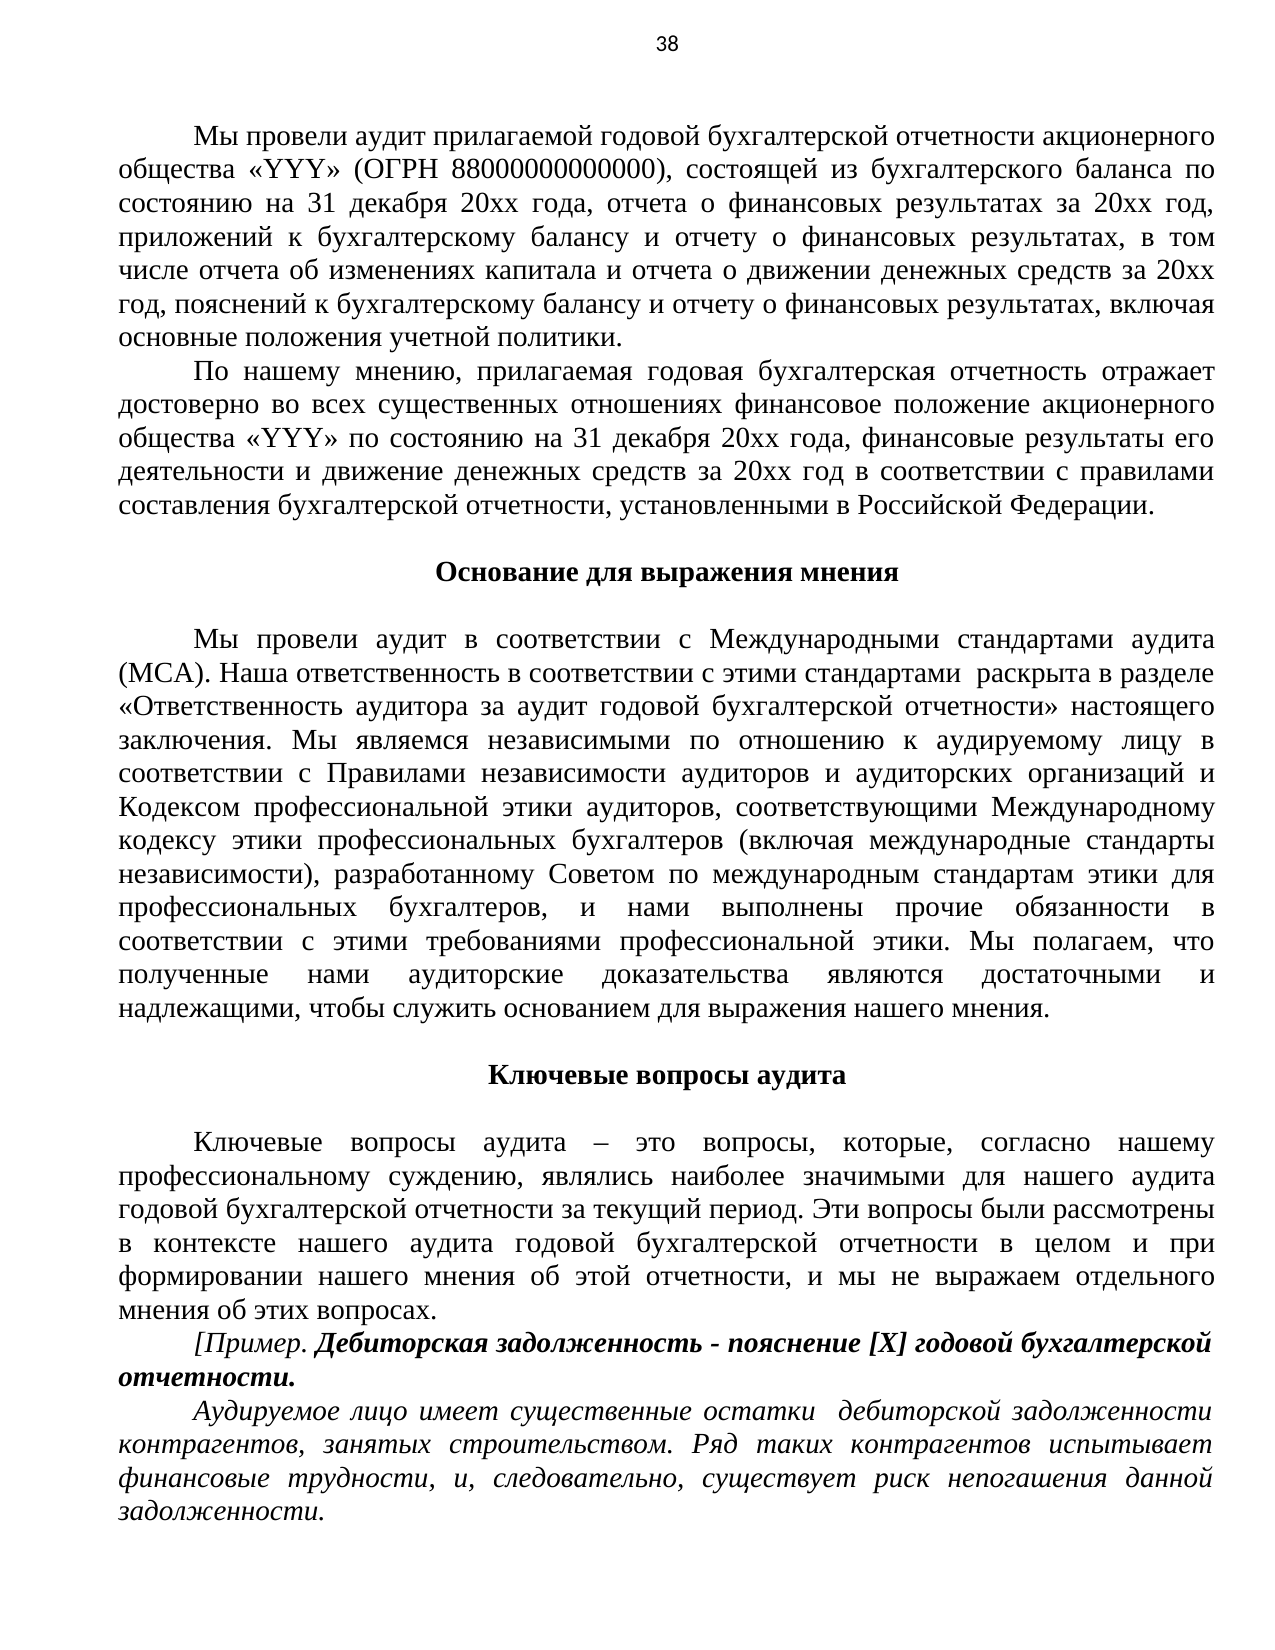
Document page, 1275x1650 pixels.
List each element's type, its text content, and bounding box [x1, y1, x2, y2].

text Ключевые вопросы аудита [118, 1057, 1216, 1091]
text [Пример. Дебиторская задолженность - пояснение [Х] годовой бухгалтерской отчетности. [118, 1326, 1216, 1393]
text Аудируемое лицо имеет существенные остатки дебиторской задолженности контрагентов, занятых строительством. Ряд таких контрагентов испытывает финансовые трудности, и, следовательно, существует риск непогашения данной задолженности. [118, 1393, 1216, 1527]
text Мы провели аудит прилагаемой годовой бухгалтерской отчетности акционерного общества «YYY» (ОГРН 88000000000000), состоящей из бухгалтерского баланса по состоянию на 31 декабря 20хх года, отчета о финансовых результатах за 20хх год, приложений к бухгалтерскому балансу и отчету о финансовых результатах, в том числе отчета об изменениях капитала и отчета о движении денежных средств за 20хх год, пояснений к бухгалтерскому балансу и отчету о финансовых результатах, включая основные положения учетной политики. [118, 118, 1216, 353]
text Основание для выражения мнения [118, 554, 1216, 588]
text По нашему мнению, прилагаемая годовая бухгалтерская отчетность отражает достоверно во всех существенных отношениях финансовое положение акционерного общества «YYY» по состоянию на 31 декабря 20хх года, финансовые результаты его деятельности и движение денежных средств за 20хх год в соответствии с правилами составления бухгалтерской отчетности, установленными в Российской Федерации. [118, 353, 1216, 521]
text Ключевые вопросы аудита – это вопросы, которые, согласно нашему профессиональному суждению, являлись наиболее значимыми для нашего аудита годовой бухгалтерской отчетности за текущий период. Эти вопросы были рассмотрены в контексте нашего аудита годовой бухгалтерской отчетности в целом и при формировании нашего мнения об этой отчетности, и мы не выражаем отдельного мнения об этих вопросах. [118, 1124, 1216, 1326]
text Мы провели аудит в соответствии с Международными стандартами аудита (МСА). Наша ответственность в соответствии с этими стандартами раскрыта в разделе «Ответственность аудитора за аудит годовой бухгалтерской отчетности» настоящего заключения. Мы являемся независимыми по отношению к аудируемому лицу в соответствии с Правилами независимости аудиторов и аудиторских организаций и Кодексом профессиональной этики аудиторов, соответствующими Международному кодексу этики профессиональных бухгалтеров (включая международные стандарты независимости), разработанному Советом по международным стандартам этики для профессиональных бухгалтеров, и нами выполнены прочие обязанности в соответствии с этими требованиями профессиональной этики. Мы полагаем, что полученные нами аудиторские доказательства являются достаточными и надлежащими, чтобы служить основанием для выражения нашего мнения. [118, 621, 1216, 1024]
